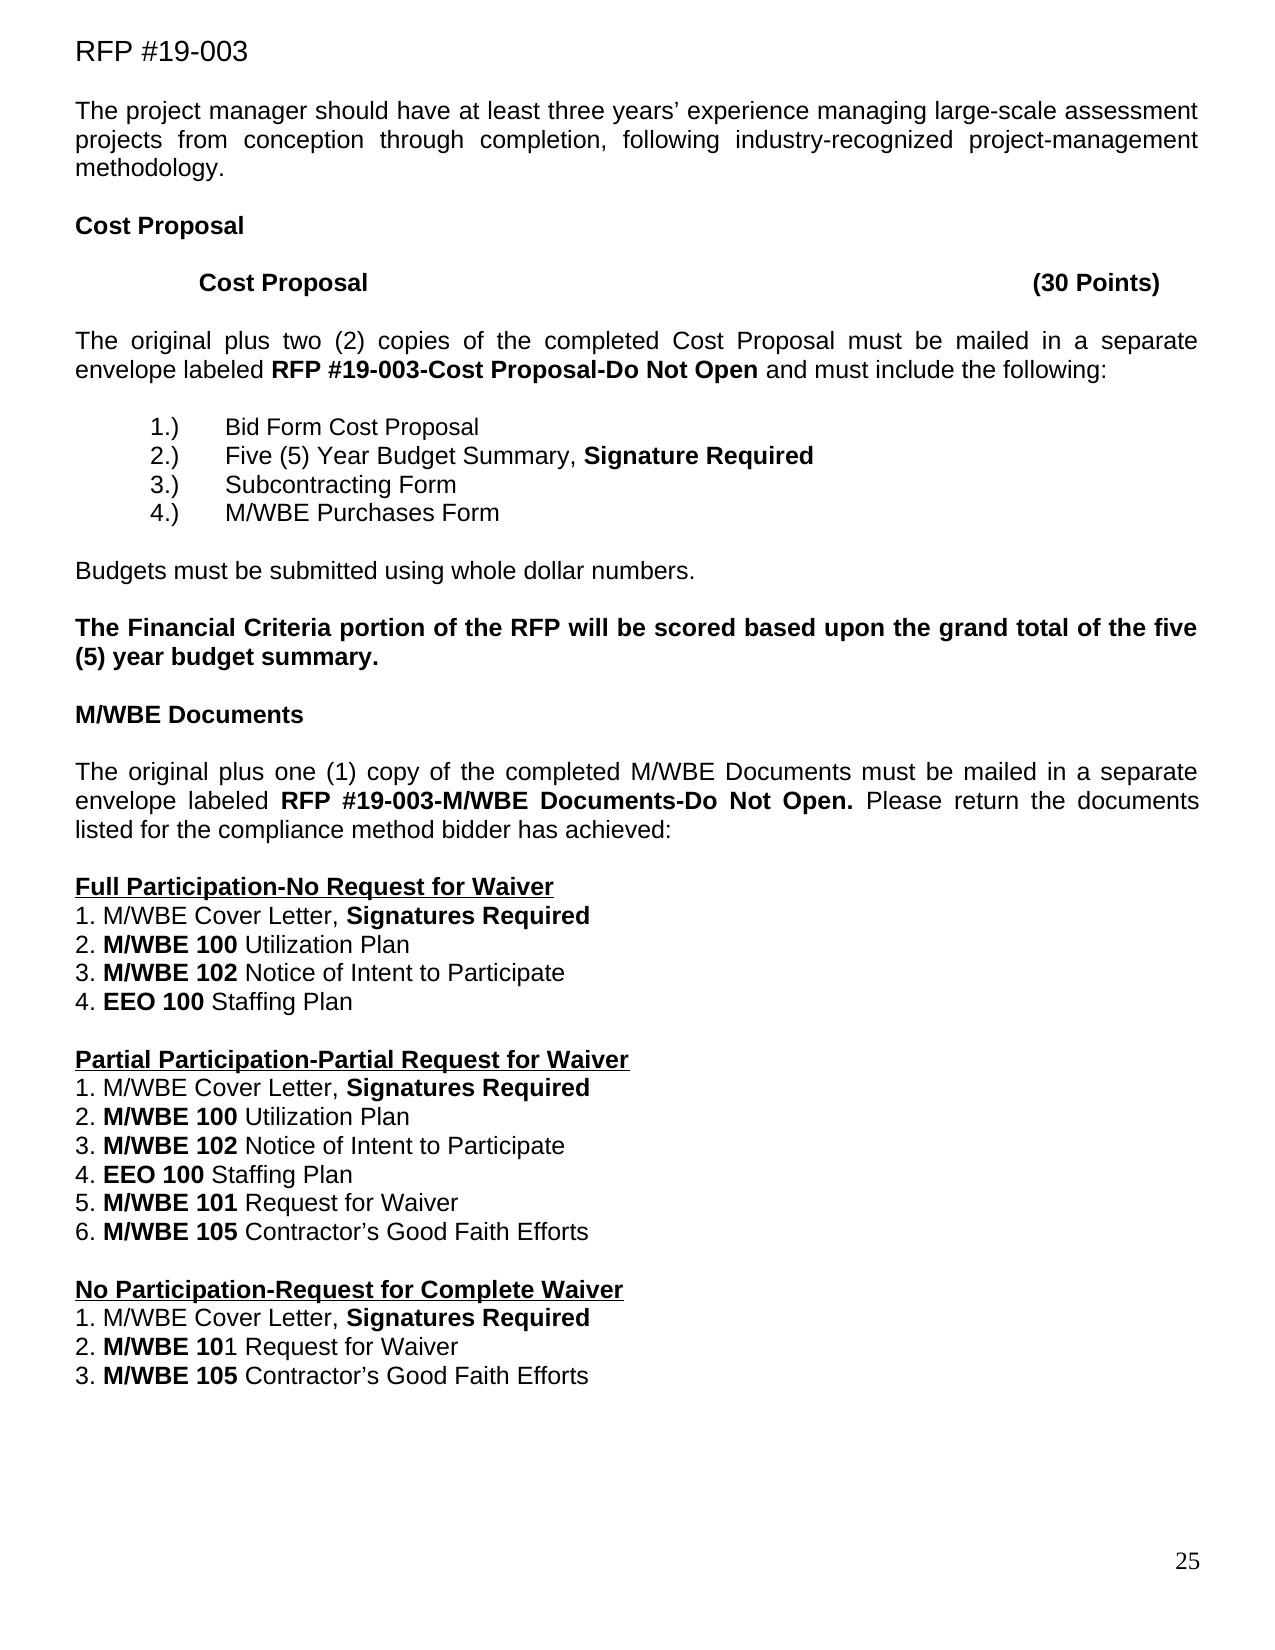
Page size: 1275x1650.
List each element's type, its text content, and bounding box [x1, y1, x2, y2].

text The original plus one (1) copy of the completed M/WBE Documents must be mailed in a separate envelope labeled RFP #19-003-M/WBE Documents-Do Not Open. Please return the documents listed for the compliance method bidder has achieved: [75, 757, 1200, 843]
subtitle M/WBE Documents [75, 699, 1200, 728]
text Partial Participation-Partial Request for Waiver [75, 1044, 1200, 1073]
text 4.) M/WBE Purchases Form [150, 498, 1200, 527]
text 4. EEO 100 Staffing Plan [75, 987, 1200, 1016]
table_header Cost Proposal [75, 268, 909, 297]
text Full Participation-No Request for Waiver [75, 872, 1200, 901]
text 3. M/WBE 102 Notice of Intent to Participate [75, 1131, 1200, 1159]
text The project manager should have at least three years’ experience managing large-scale assessment projects from conception through completion, following industry-recognized project-management methodology. [75, 96, 1200, 182]
text No Participation-Request for Complete Waiver [75, 1274, 1200, 1303]
text 3.) Subcontracting Form [150, 469, 1200, 498]
text 1.) Bid Form Cost Proposal [150, 412, 1200, 441]
text 6. M/WBE 105 Contractor’s Good Faith Efforts [75, 1217, 1200, 1246]
text 3. M/WBE 102 Notice of Intent to Participate [75, 958, 1200, 987]
text 1. M/WBE Cover Letter, Signatures Required [75, 901, 1200, 929]
text 5. M/WBE 101 Request for Waiver [75, 1188, 1200, 1217]
text 2.) Five (5) Year Budget Summary, Signature Required [150, 441, 1200, 469]
text 2. M/WBE 100 Utilization Plan [75, 1102, 1200, 1131]
text 3. M/WBE 105 Contractor’s Good Faith Efforts [75, 1361, 1200, 1389]
text 1. M/WBE Cover Letter, Signatures Required [75, 1303, 1200, 1332]
text 4. EEO 100 Staffing Plan [75, 1159, 1200, 1188]
text The Financial Criteria portion of the RFP will be scored based upon the grand total of the five (5) year budget summary. [75, 613, 1200, 671]
text The original plus two (2) copies of the completed Cost Proposal must be mailed in a separate envelope labeled RFP #19-003-Cost Proposal-Do Not Open and must include the following: [75, 326, 1200, 383]
text 1. M/WBE Cover Letter, Signatures Required [75, 1073, 1200, 1102]
text Budgets must be submitted using whole dollar numbers. [75, 556, 1200, 584]
subtitle Cost Proposal [75, 211, 1200, 239]
text 2. M/WBE 101 Request for Waiver [75, 1332, 1200, 1361]
text 2. M/WBE 100 Utilization Plan [75, 929, 1200, 958]
table_header (30 Points) [909, 268, 1199, 297]
